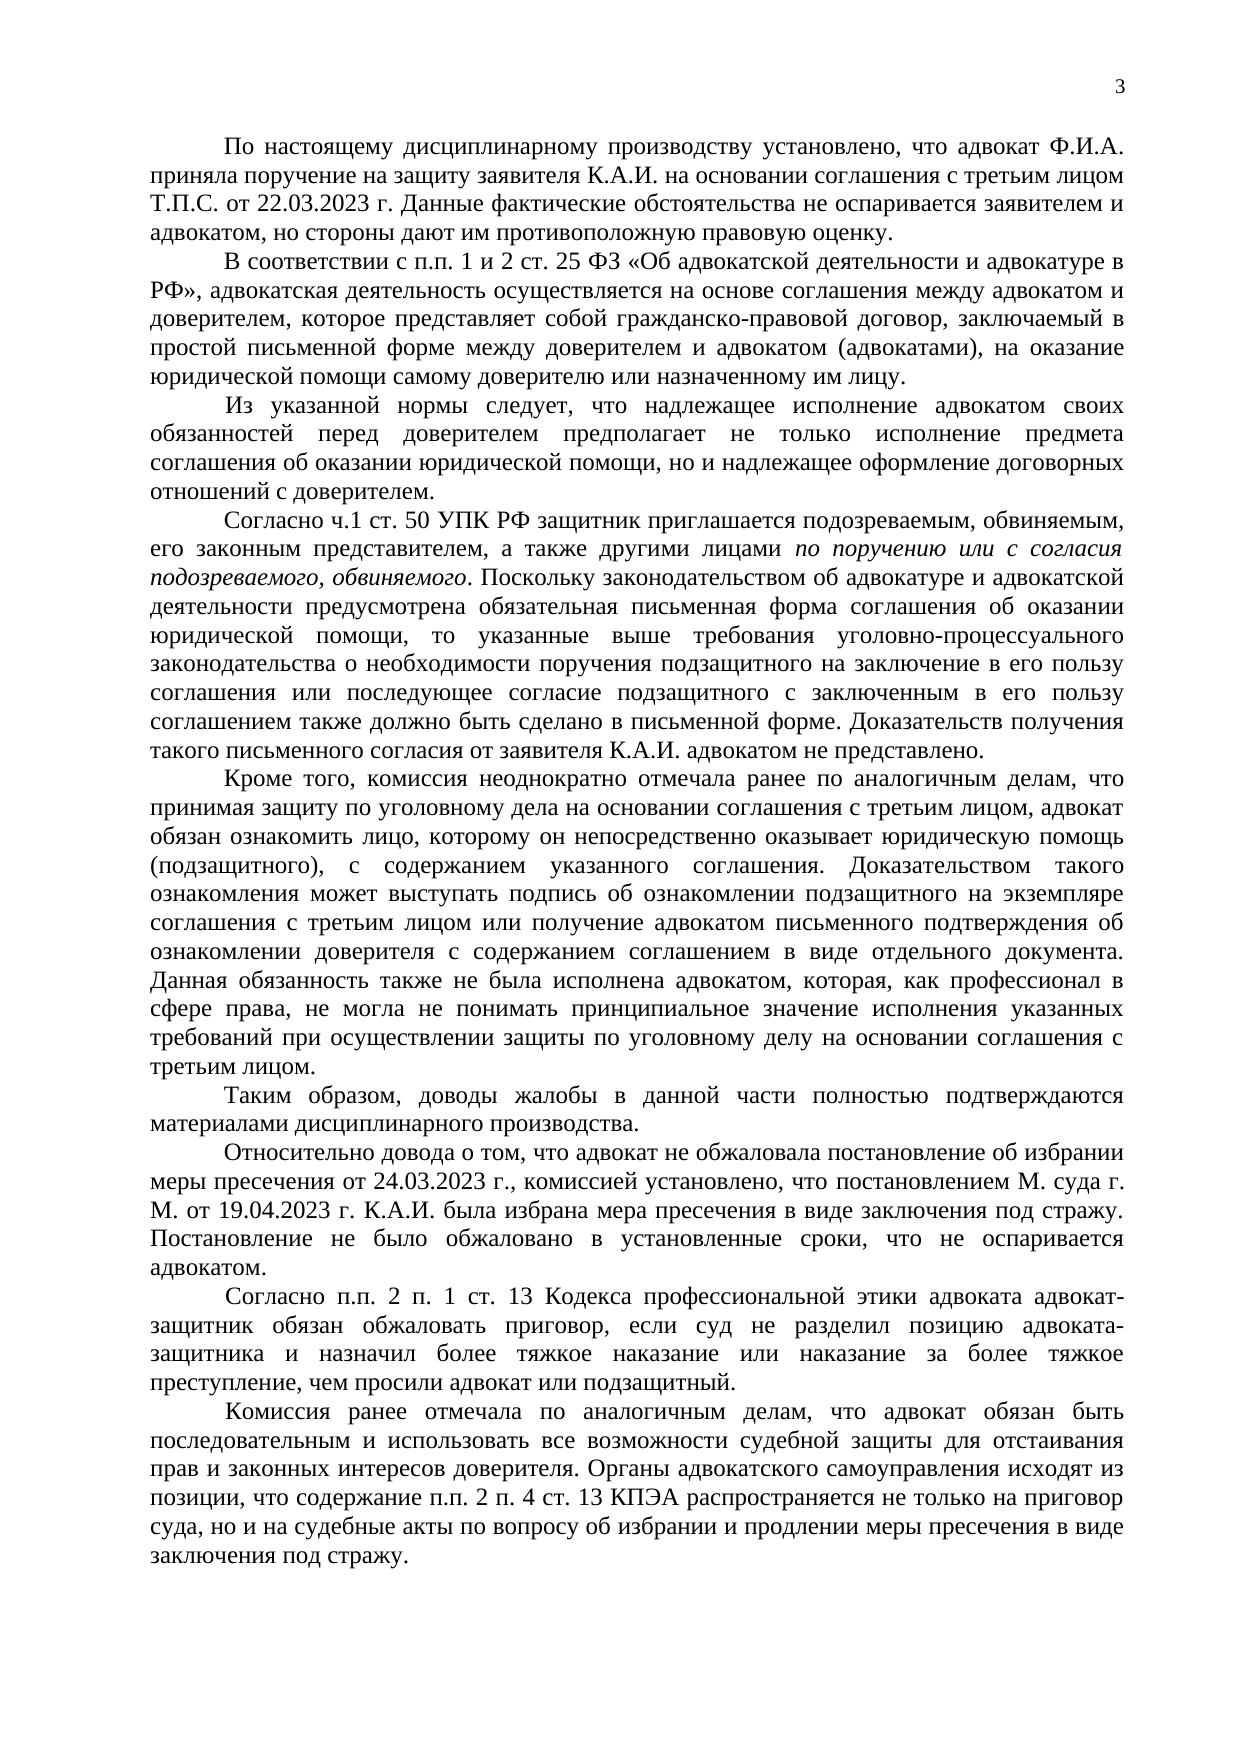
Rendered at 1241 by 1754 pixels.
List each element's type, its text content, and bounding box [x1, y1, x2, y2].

text Таким образом, доводы жалобы в данной части полностью подтверждаются материалами дисциплинарного производства. [150, 1080, 1125, 1137]
text Относительно довода о том, что адвокат не обжаловала постановление об избрании меры пресечения от 24.03.2023 г., комиссией установлено, что постановлением М. суда г. М. от 19.04.2023 г. К.А.И. была избрана мера пресечения в виде заключения под стражу. Постановление не было обжаловано в установленные сроки, что не оспаривается адвокатом. [150, 1137, 1125, 1281]
text По настоящему дисциплинарному производству установлено, что адвокат Ф.И.А. приняла поручение на защиту заявителя К.А.И. на основании соглашения с третьим лицом Т.П.С. от 22.03.2023 г. Данные фактические обстоятельства не оспаривается заявителем и адвокатом, но стороны дают им противоположную правовую оценку. [150, 131, 1125, 246]
text Комиссия ранее отмечала по аналогичным делам, что адвокат обязан быть последовательным и использовать все возможности судебной защиты для отстаивания прав и законных интересов доверителя. Органы адвокатского самоуправления исходят из позиции, что содержание п.п. 2 п. 4 ст. 13 КПЭА распространяется не только на приговор суда, но и на судебные акты по вопросу об избрании и продлении меры пресечения в виде заключения под стражу. [150, 1396, 1125, 1568]
text В соответствии с п.п. 1 и 2 ст. 25 ФЗ «Об адвокатской деятельности и адвокатуре в РФ», адвокатская деятельность осуществляется на основе соглашения между адвокатом и доверителем, которое представляет собой гражданско-правовой договор, заключаемый в простой письменной форме между доверителем и адвокатом (адвокатами), на оказание юридической помощи самому доверителю или назначенному им лицу. [150, 246, 1125, 390]
text Из указанной нормы следует, что надлежащее исполнение адвокатом своих обязанностей перед доверителем предполагает не только исполнение предмета соглашения об оказании юридической помощи, но и надлежащее оформление договорных отношений с доверителем. [150, 390, 1125, 505]
text Согласно ч.1 ст. 50 УПК РФ защитник приглашается подозреваемым, обвиняемым, его законным представителем, а также другими лицами по поручению или с согласия подозреваемого, обвиняемого. Поскольку законодательством об адвокатуре и адвокатской деятельности предусмотрена обязательная письменная форма соглашения об оказании юридической помощи, то указанные выше требования уголовно-процессуального законодательства о необходимости поручения подзащитного на заключение в его пользу соглашения или последующее согласие подзащитного с заключенным в его пользу соглашением также должно быть сделано в письменной форме. Доказательств получения такого письменного согласия от заявителя К.А.И. адвокатом не представлено. [150, 505, 1125, 763]
text Кроме того, комиссия неоднократно отмечала ранее по аналогичным делам, что принимая защиту по уголовному дела на основании соглашения с третьим лицом, адвокат обязан ознакомить лицо, которому он непосредственно оказывает юридическую помощь (подзащитного), с содержанием указанного соглашения. Доказательством такого ознакомления может выступать подпись об ознакомлении подзащитного на экземпляре соглашения с третьим лицом или получение адвокатом письменного подтверждения об ознакомлении доверителя с содержанием соглашением в виде отдельного документа. Данная обязанность также не была исполнена адвокатом, которая, как профессионал в сфере права, не могла не понимать принципиальное значение исполнения указанных требований при осуществлении защиты по уголовному делу на основании соглашения с третьим лицом. [150, 763, 1125, 1080]
text Согласно п.п. 2 п. 1 ст. 13 Кодекса профессиональной этики адвоката адвокат-защитник обязан обжаловать приговор, если суд не разделил позицию адвоката-защитника и назначил более тяжкое наказание или наказание за более тяжкое преступление, чем просили адвокат или подзащитный. [150, 1281, 1125, 1396]
